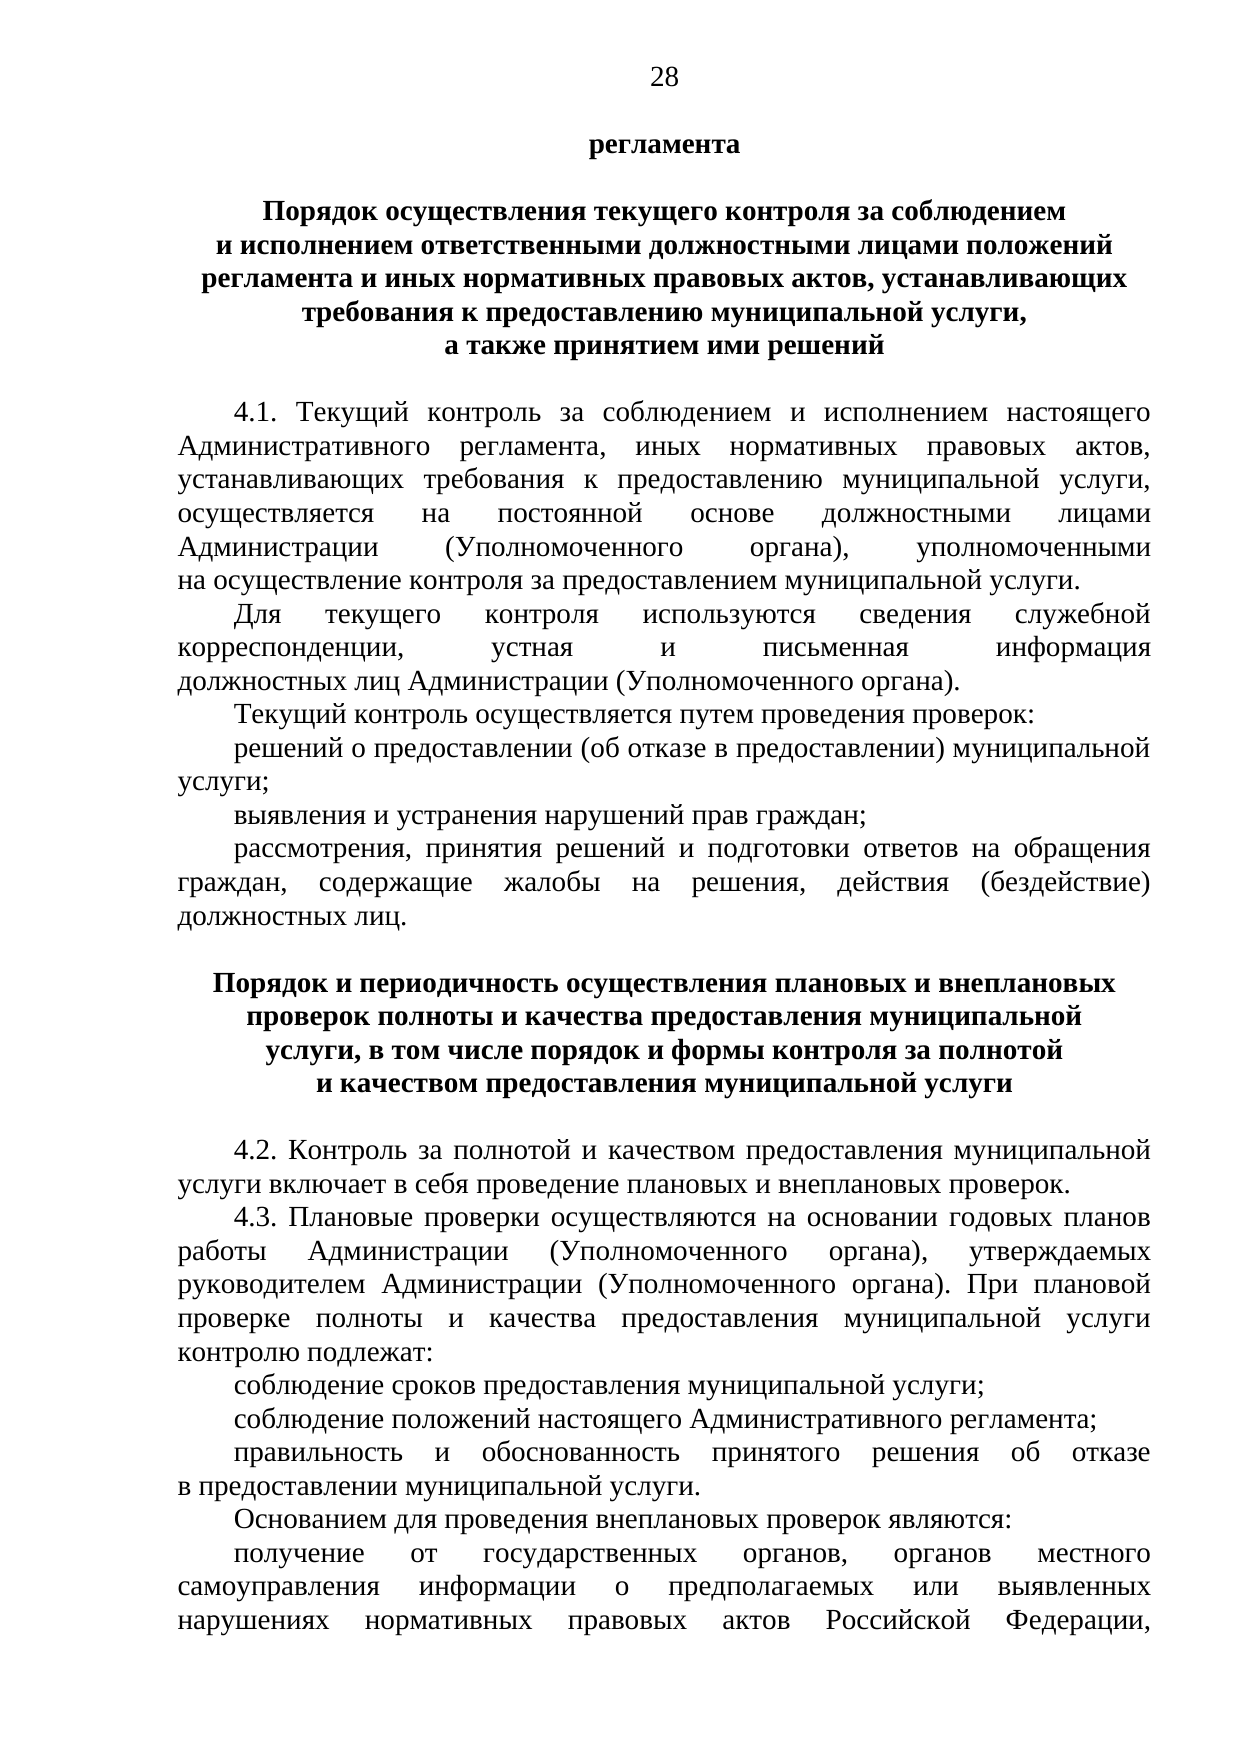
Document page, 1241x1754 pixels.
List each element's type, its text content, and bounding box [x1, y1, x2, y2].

text Текущий контроль осуществляется путем проведения проверок: [177, 696, 1152, 730]
text выявления и устранения нарушений прав граждан; [177, 797, 1152, 831]
text 4.2. Контроль за полнотой и качеством предоставления муниципальной услуги включает в себя проведение плановых и внеплановых проверок. [177, 1132, 1152, 1199]
text соблюдение сроков предоставления муниципальной услуги; [177, 1367, 1152, 1401]
text услуги, в том числе порядок и формы контроля за полнотой [177, 1032, 1152, 1065]
text рассмотрения, принятия решений и подготовки ответов на обращения граждан, содержащие жалобы на решения, действия (бездействие) должностных лиц. [177, 831, 1152, 931]
text Основанием для проведения внеплановых проверок являются: [177, 1501, 1152, 1535]
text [177, 126, 1152, 160]
text и качеством предоставления муниципальной услуги [177, 1065, 1152, 1099]
text Порядок и периодичность осуществления плановых и внеплановых [177, 965, 1152, 998]
text и исполнением ответственными должностными лицами положений [177, 227, 1152, 260]
text соблюдение положений настоящего Административного регламента; [177, 1401, 1152, 1434]
text Порядок осуществления текущего контроля за соблюдением [177, 193, 1152, 227]
text а также принятием ими решений [177, 327, 1152, 361]
text Для текущего контроля используются сведения служебной корреспонденции, устная и письменная информация должностных лиц Администрации (Уполномоченного органа). [177, 596, 1152, 696]
text проверок полноты и качества предоставления муниципальной [177, 998, 1152, 1032]
text решений о предоставлении (об отказе в предоставлении) муниципальной услуги; [177, 730, 1152, 797]
text регламента и иных нормативных правовых актов, устанавливающих требования к предоставлению муниципальной услуги, [177, 260, 1152, 327]
text правильность и обоснованность принятого решения об отказе в предоставлении муниципальной услуги. [177, 1434, 1152, 1501]
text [177, 1535, 1152, 1636]
text 4.1. Текущий контроль за соблюдением и исполнением настоящего Административного регламента, иных нормативных правовых актов, устанавливающих требования к предоставлению муниципальной услуги, осуществляется на постоянной основе должностными лицами Администрации (Уполномоченного органа), уполномоченными на осуществление контроля за предоставлением муниципальной услуги. [177, 394, 1152, 596]
text 4.3. Плановые проверки осуществляются на основании годовых планов работы Администрации (Уполномоченного органа), утверждаемых руководителем Администрации (Уполномоченного органа). При плановой проверке полноты и качества предоставления муниципальной услуги контролю подлежат: [177, 1199, 1152, 1367]
